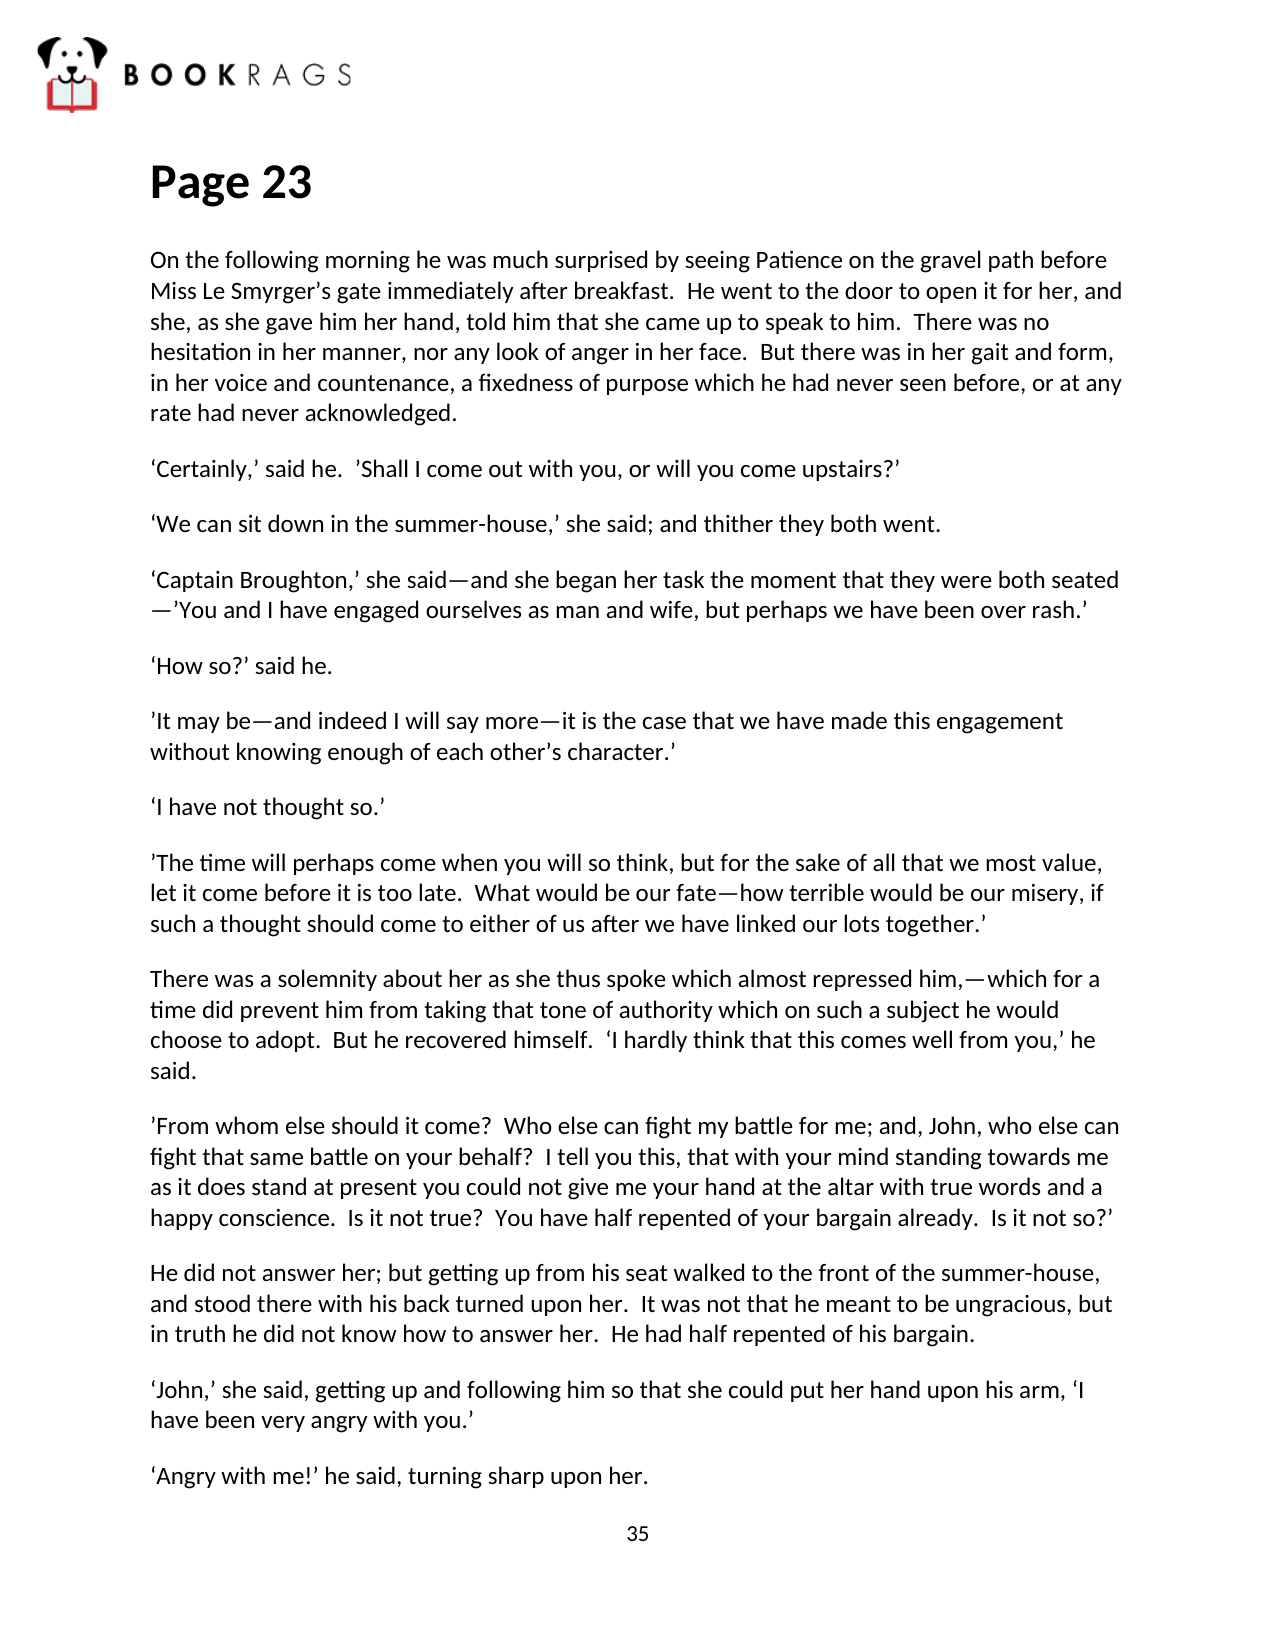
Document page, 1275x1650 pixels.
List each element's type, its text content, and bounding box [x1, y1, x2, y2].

text ‘I have not thought so.’ [150, 791, 1125, 822]
text He did not answer her; but getting up from his seat walked to the front of the summer-house, and stood there with his back turned upon her. It was not that he meant to be ungracious, but in truth he did not know how to answer her. He had half repented of his bargain. [150, 1258, 1125, 1349]
text ‘John,’ she said, getting up and following him so that she could put her hand upon his arm, ‘I have been very angry with you.’ [150, 1374, 1125, 1435]
text Page 23 [150, 150, 1125, 211]
text ’It may be—­and indeed I will say more—­it is the case that we have made this engagement without knowing enough of each other’s character.’ [150, 705, 1125, 766]
text ‘Certainly,’ said he. ’Shall I come out with you, or will you come upstairs?’ [150, 453, 1125, 483]
text ‘How so?’ said he. [150, 650, 1125, 680]
text On the following morning he was much surprised by seeing Patience on the gravel path before Miss Le Smyrger’s gate immediately after breakfast. He went to the door to open it for her, and she, as she gave him her hand, told him that she came up to speak to him. There was no hesitation in her manner, nor any look of anger in her face. But there was in her gait and form, in her voice and countenance, a fixedness of purpose which he had never seen before, or at any rate had never acknowledged. [150, 244, 1125, 428]
text ‘Angry with me!’ he said, turning sharp upon her. [150, 1460, 1125, 1491]
text ’From whom else should it come? Who else can fight my battle for me; and, John, who else can fight that same battle on your behalf? I tell you this, that with your mind standing towards me as it does stand at present you could not give me your hand at the altar with true words and a happy conscience. Is it not true? You have half repented of your bargain already. Is it not so?’ [150, 1111, 1125, 1233]
text ‘We can sit down in the summer-house,’ she said; and thither they both went. [150, 508, 1125, 539]
text There was a solemnity about her as she thus spoke which almost repressed him,—­which for a time did prevent him from taking that tone of authority which on such a subject he would choose to adopt. But he recovered himself. ‘I hardly think that this comes well from you,’ he said. [150, 963, 1125, 1086]
picture [37, 37, 351, 113]
text ’The time will perhaps come when you will so think, but for the sake of all that we most value, let it come before it is too late. What would be our fate—­how terrible would be our misery, if such a thought should come to either of us after we have linked our lots together.’ [150, 847, 1125, 938]
text ‘Captain Broughton,’ she said—­and she began her task the moment that they were both seated—­’You and I have engaged ourselves as man and wife, but perhaps we have been over rash.’ [150, 564, 1125, 625]
